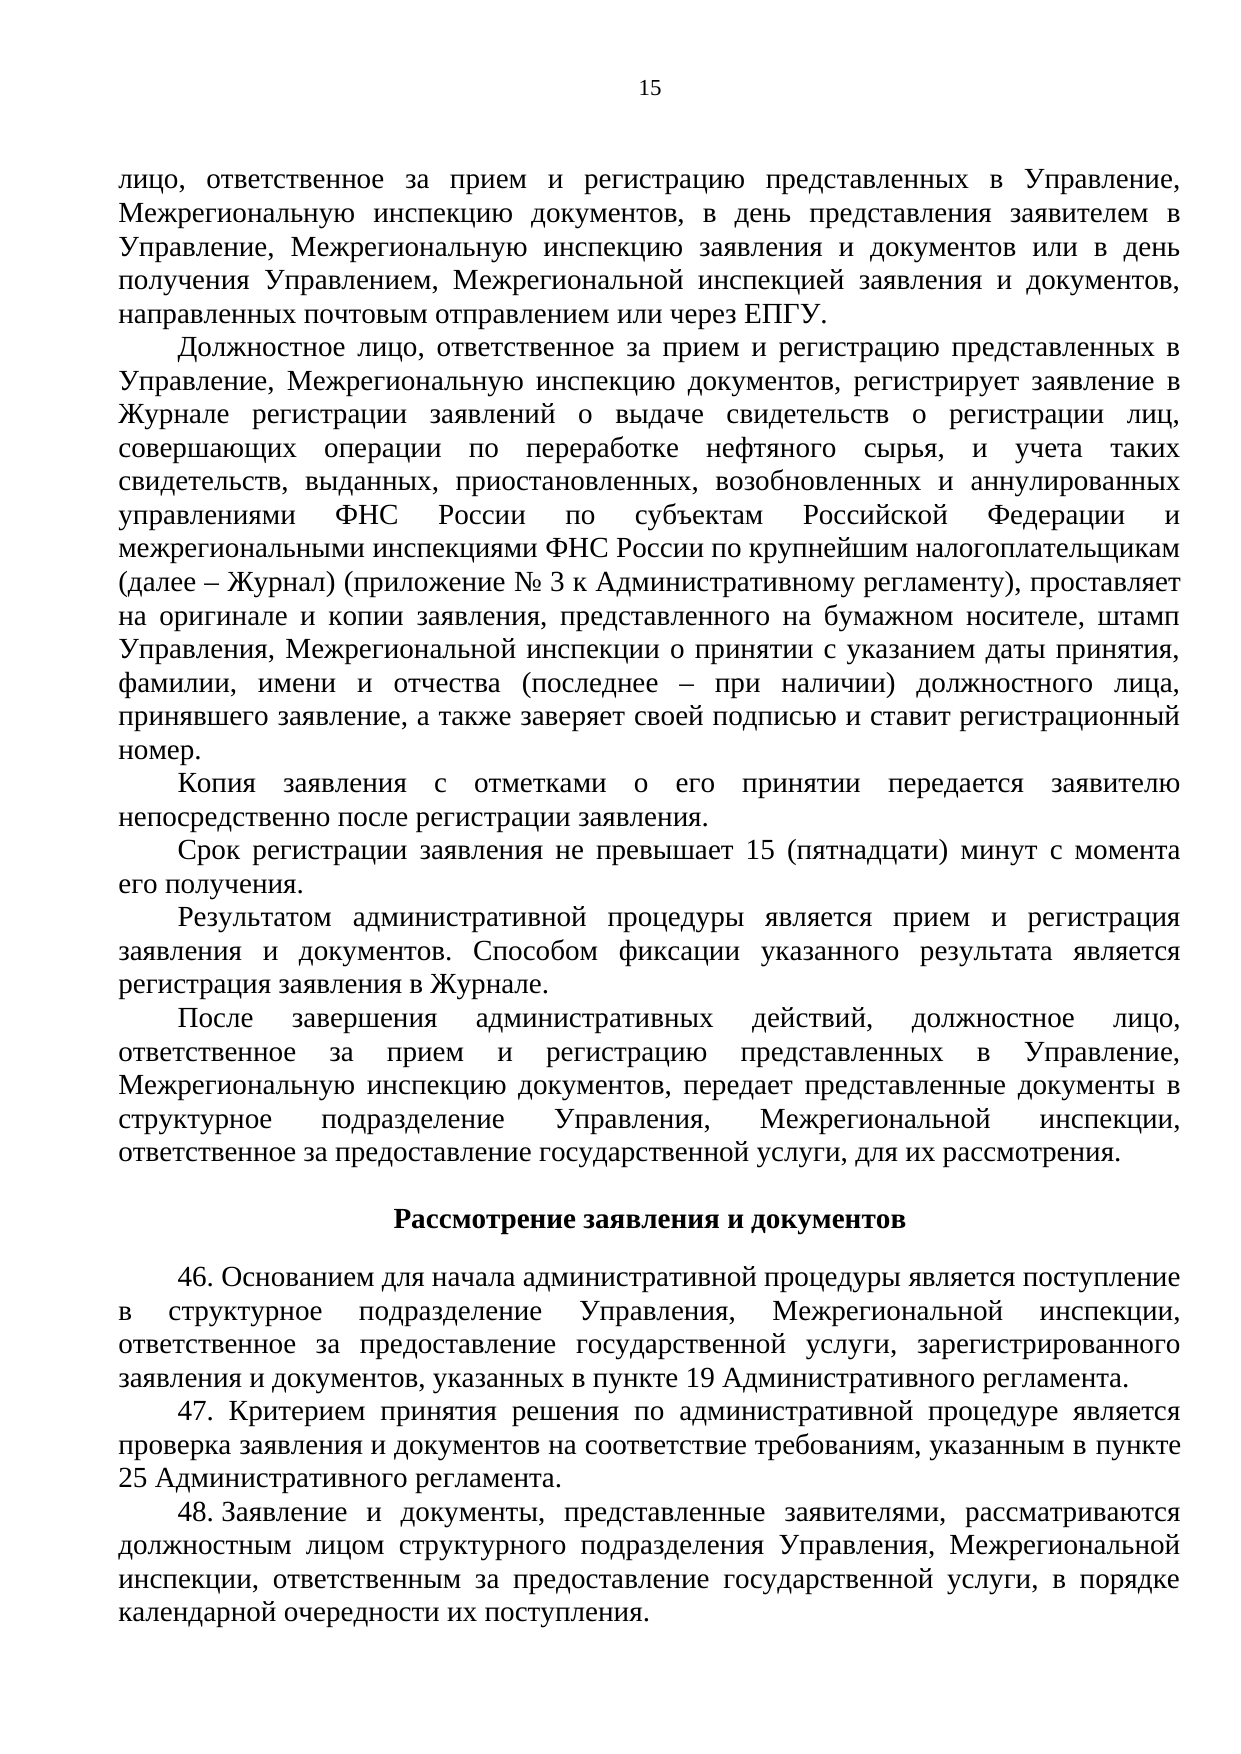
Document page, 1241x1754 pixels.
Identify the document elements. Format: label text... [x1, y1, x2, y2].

text 47. Критерием принятия решения по административной процедуре является проверка заявления и документов на соответствие требованиям, указанным в пункте 25 Административного регламента. [118, 1393, 1181, 1494]
text Должностное лицо, ответственное за прием и регистрацию представленных в Управление, Межрегиональную инспекцию документов, регистрирует заявление в Журнале регистрации заявлений о выдаче свидетельств о регистрации лиц, совершающих операции по переработке нефтяного сырья, и учета таких свидетельств, выданных, приостановленных, возобновленных и аннулированных управлениями ФНС России по субъектам Российской Федерации и межрегиональными инспекциями ФНС России по крупнейшим налогоплательщикам (далее – Журнал) (приложение № 3 к Административному регламенту), проставляет на оригинале и копии заявления, представленного на бумажном носителе, штамп Управления, Межрегиональной инспекции о принятии с указанием даты принятия, фамилии, имени и отчества (последнее – при наличии) должностного лица, принявшего заявление, а также заверяет своей подписью и ставит регистрационный номер. [118, 329, 1181, 765]
text 46. Основанием для начала административной процедуры является поступление в структурное подразделение Управления, Межрегиональной инспекции, ответственное за предоставление государственной услуги, зарегистрированного заявления и документов, указанных в пункте 19 Административного регламента. [118, 1259, 1181, 1393]
text Рассмотрение заявления и документов [118, 1201, 1181, 1235]
text После завершения административных действий, должностное лицо, ответственное за прием и регистрацию представленных в Управление, Межрегиональную инспекцию документов, передает представленные документы в структурное подразделение Управления, Межрегиональной инспекции, ответственное за предоставление государственной услуги, для их рассмотрения. [118, 1000, 1181, 1168]
text Копия заявления с отметками о его принятии передается заявителю непосредственно после регистрации заявления. [118, 765, 1181, 832]
text 48. Заявление и документы, представленные заявителями, рассматриваются должностным лицом структурного подразделения Управления, Межрегиональной инспекции, ответственным за предоставление государственной услуги, в порядке календарной очередности их поступления. [118, 1494, 1181, 1628]
text Срок регистрации заявления не превышает 15 (пятнадцати) минут с момента его получения. [118, 832, 1181, 899]
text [118, 162, 1181, 329]
text Результатом административной процедуры является прием и регистрация заявления и документов. Способом фиксации указанного результата является регистрация заявления в Журнале. [118, 899, 1181, 1000]
